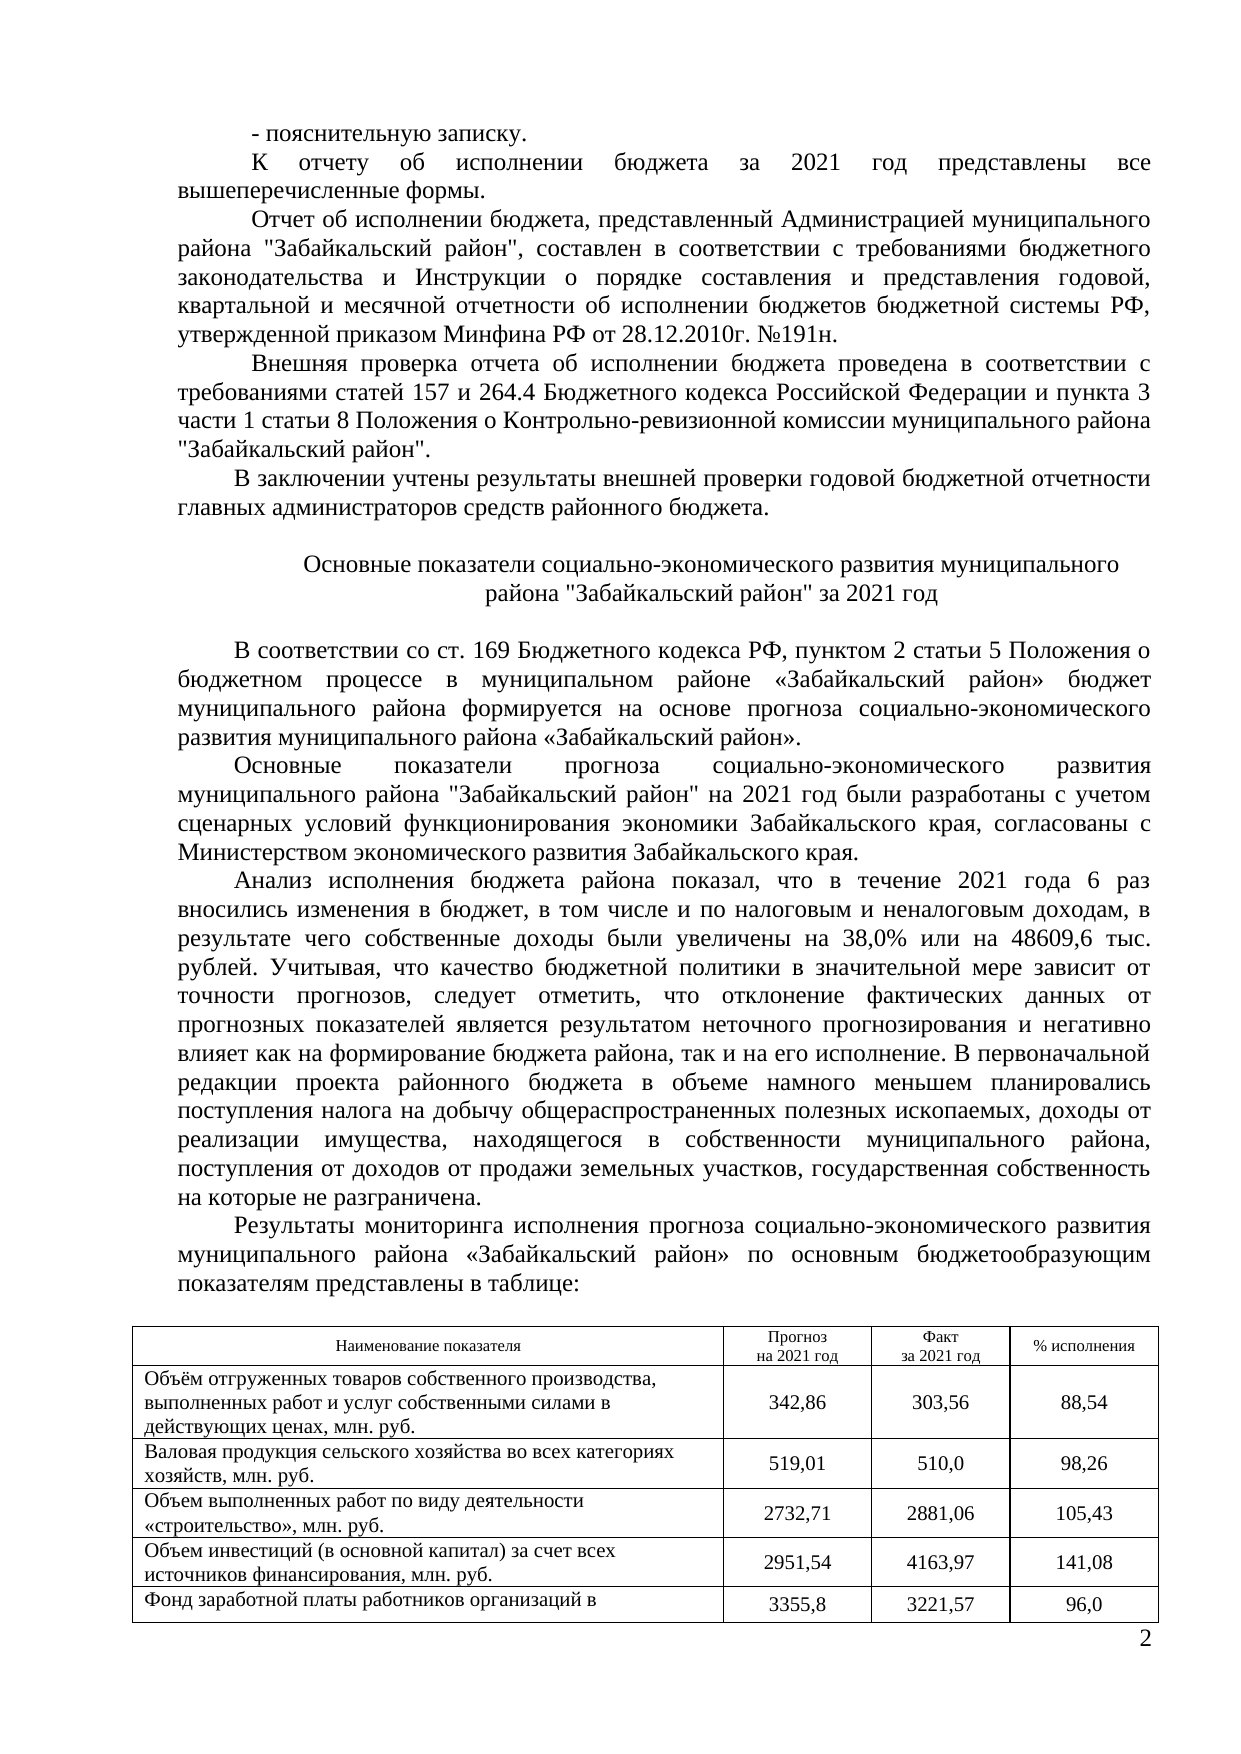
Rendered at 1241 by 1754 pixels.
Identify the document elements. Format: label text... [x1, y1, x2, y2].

text В соответствии со ст. 169 Бюджетного кодекса РФ, пунктом 2 статьи 5 Положения о бюджетном процессе в муниципальном районе «Забайкальский район» бюджет муниципального района формируется на основе прогноза социально-экономического развития муниципального района «Забайкальский район». [177, 636, 1152, 751]
text Внешняя проверка отчета об исполнении бюджета проведена в соответствии с требованиями статей 157 и 264.4 Бюджетного кодекса Российской Федерации и пункта 3 части 1 статьи 8 Положения о Контрольно-ревизионной комиссии муниципального района "Забайкальский район". [177, 348, 1152, 463]
table_cell 96,0 [1011, 1587, 1158, 1622]
table_cell 3221,57 [872, 1587, 1009, 1622]
table_cell 519,01 [724, 1439, 871, 1487]
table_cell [133, 1587, 723, 1622]
table_cell 2951,54 [724, 1538, 871, 1586]
text К отчету об исполнении бюджета за 2021 год представлены все вышеперечисленные формы. [177, 147, 1152, 204]
table_cell 2881,06 [872, 1489, 1009, 1537]
table_cell 303,56 [872, 1366, 1009, 1438]
table_cell Объём отгруженных товаров собственного производства, выполненных работ и услуг собственными силами в действующих ценах, млн. руб. [133, 1366, 723, 1438]
text Основные показатели прогноза социально-экономического развития муниципального района "Забайкальский район" на 2021 год были разработаны с учетом сценарных условий функционирования экономики Забайкальского края, согласованы с Министерством экономического развития Забайкальского края. [177, 751, 1152, 866]
table_cell 141,08 [1011, 1538, 1158, 1586]
table_header Наименование показателя [133, 1327, 723, 1365]
table_cell 4163,97 [872, 1538, 1009, 1586]
table_header Факт за 2021 год [872, 1327, 1009, 1365]
table_cell 510,0 [872, 1439, 1009, 1487]
table_cell 342,86 [724, 1366, 871, 1438]
table_cell 105,43 [1011, 1489, 1158, 1537]
text Результаты мониторинга исполнения прогноза социально-экономического развития муниципального района «Забайкальский район» по основным бюджетообразующим представлены в таблице: [177, 1211, 1152, 1297]
table_cell 98,26 [1011, 1439, 1158, 1487]
table_cell Объем выполненных работ по виду деятельности «строительство», млн. руб. [133, 1489, 723, 1537]
table_cell Валовая продукция сельского хозяйства во всех категориях хозяйств, млн. руб. [133, 1439, 723, 1487]
text В заключении учтены результаты внешней проверки годовой бюджетной отчетности главных администраторов средств районного бюджета. [177, 463, 1152, 521]
table_header Прогноз на 2021 год [724, 1327, 871, 1365]
text - пояснительную записку. [177, 118, 1152, 147]
table_cell Объем инвестиций (в основной капитал) за счет всех источников финансирования, млн. руб. [133, 1538, 723, 1586]
table_cell 3355,8 [724, 1587, 871, 1622]
text Отчет об исполнении бюджета, представленный Администрацией муниципального района "Забайкальский район", составлен в соответствии с требованиями бюджетного законодательства и Инструкции о порядке составления и представления годовой, квартальной и месячной отчетности об исполнении бюджетов бюджетной системы РФ, утвержденной приказом Минфина РФ от 28.12.2010г. №191н. [177, 204, 1152, 348]
list Основные показатели социально-экономического развития муниципального района "Забайкальский район" за 2021 год [271, 549, 1152, 607]
table_cell 88,54 [1011, 1366, 1158, 1438]
text Анализ исполнения бюджета района показал, что в течение 2021 года 6 раз вносились изменения в бюджет, в том числе и по налоговым и неналоговым доходам, в результате чего собственные доходы были увеличены на 38,0% или на 48609,6 тыс. рублей. Учитывая, что качество бюджетной политики в значительной мере зависит от точности прогнозов, следует отметить, что отклонение фактических данных от прогнозных показателей является результатом неточного прогнозирования и негативно влияет как на формирование бюджета района, так и на его исполнение. В первоначальной редакции проекта районного бюджета в объеме намного меньшем планировались поступления налога на добычу общераспространенных полезных ископаемых, доходы от реализации имущества, находящегося в собственности муниципального района, поступления от доходов от продажи земельных участков, государственная собственность на которые не разграничена. [177, 866, 1152, 1211]
table_cell 2732,71 [724, 1489, 871, 1537]
table_header % исполнения [1011, 1327, 1158, 1365]
